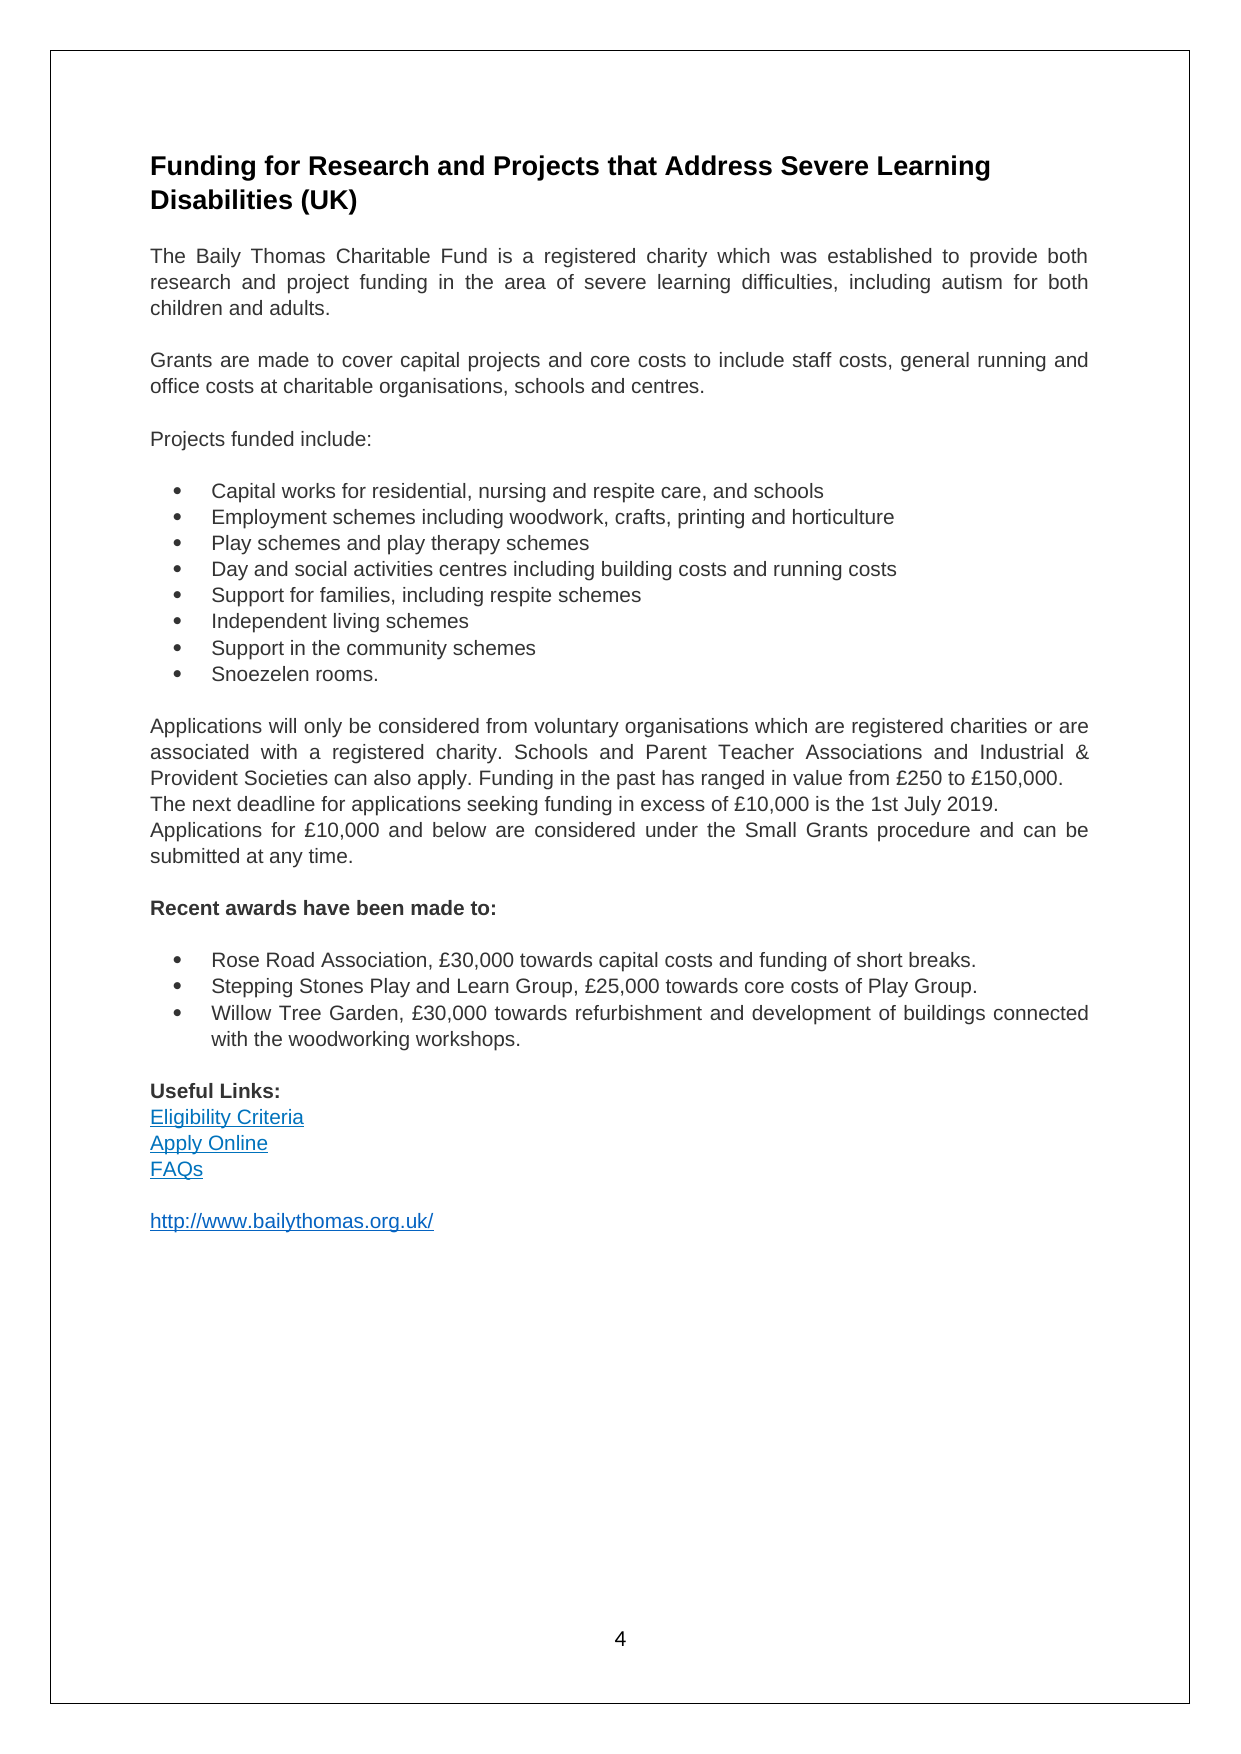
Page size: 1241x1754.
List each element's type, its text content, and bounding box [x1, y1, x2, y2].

text Applications will only be considered from voluntary organisations which are registered charities or are associated with a registered charity. Schools and Parent Teacher Associations and Industrial & Provident Societies can also apply. Funding in the past has ranged in value from £250 to £150,000. [150, 714, 1090, 790]
list Employment schemes including woodwork, crafts, printing and horticulture [173, 505, 1090, 529]
list Play schemes and play therapy schemes [173, 531, 1090, 555]
text Recent awards have been made to: [150, 896, 1090, 920]
subtitle Funding for Research and Projects that Address Severe Learning Disabilities (UK) [150, 150, 1090, 215]
text The Baily Thomas Charitable Fund is a registered charity which was established to provide both research and project funding in the area of severe learning difficulties, including autism for both children and adults. [150, 244, 1090, 320]
list Support in the community schemes [173, 635, 1090, 659]
text Apply Online [150, 1131, 1090, 1155]
list Support for families, including respite schemes [173, 583, 1090, 607]
text Grants are made to cover capital projects and core costs to include staff costs, general running and office costs at charitable organisations, schools and centres. [150, 348, 1090, 398]
list Snoezelen rooms. [173, 662, 1090, 686]
list Independent living schemes [173, 609, 1090, 633]
list Stepping Stones Play and Learn Group, £25,000 towards core costs of Play Group. [173, 974, 1090, 998]
text http://www.bailythomas.org.uk/ [150, 1209, 1090, 1233]
list Capital works for residential, nursing and respite care, and schools [173, 478, 1090, 503]
text Projects funded include: [150, 426, 1090, 450]
text Useful Links: [150, 1079, 1090, 1103]
text FAQs [150, 1157, 1090, 1181]
list Rose Road Association, £30,000 towards capital costs and funding of short breaks. [173, 948, 1090, 972]
text Applications for £10,000 and below are considered under the Small Grants procedure and can be submitted at any time. [150, 818, 1090, 868]
list Day and social activities centres including building costs and running costs [173, 557, 1090, 581]
text The next deadline for applications seeking funding in excess of £10,000 is the 1st July 2019. [150, 792, 1090, 816]
text Eligibility Criteria [150, 1105, 1090, 1129]
list Willow Tree Garden, £30,000 towards refurbishment and development of buildings connected with the woodworking workshops. [173, 1000, 1090, 1051]
